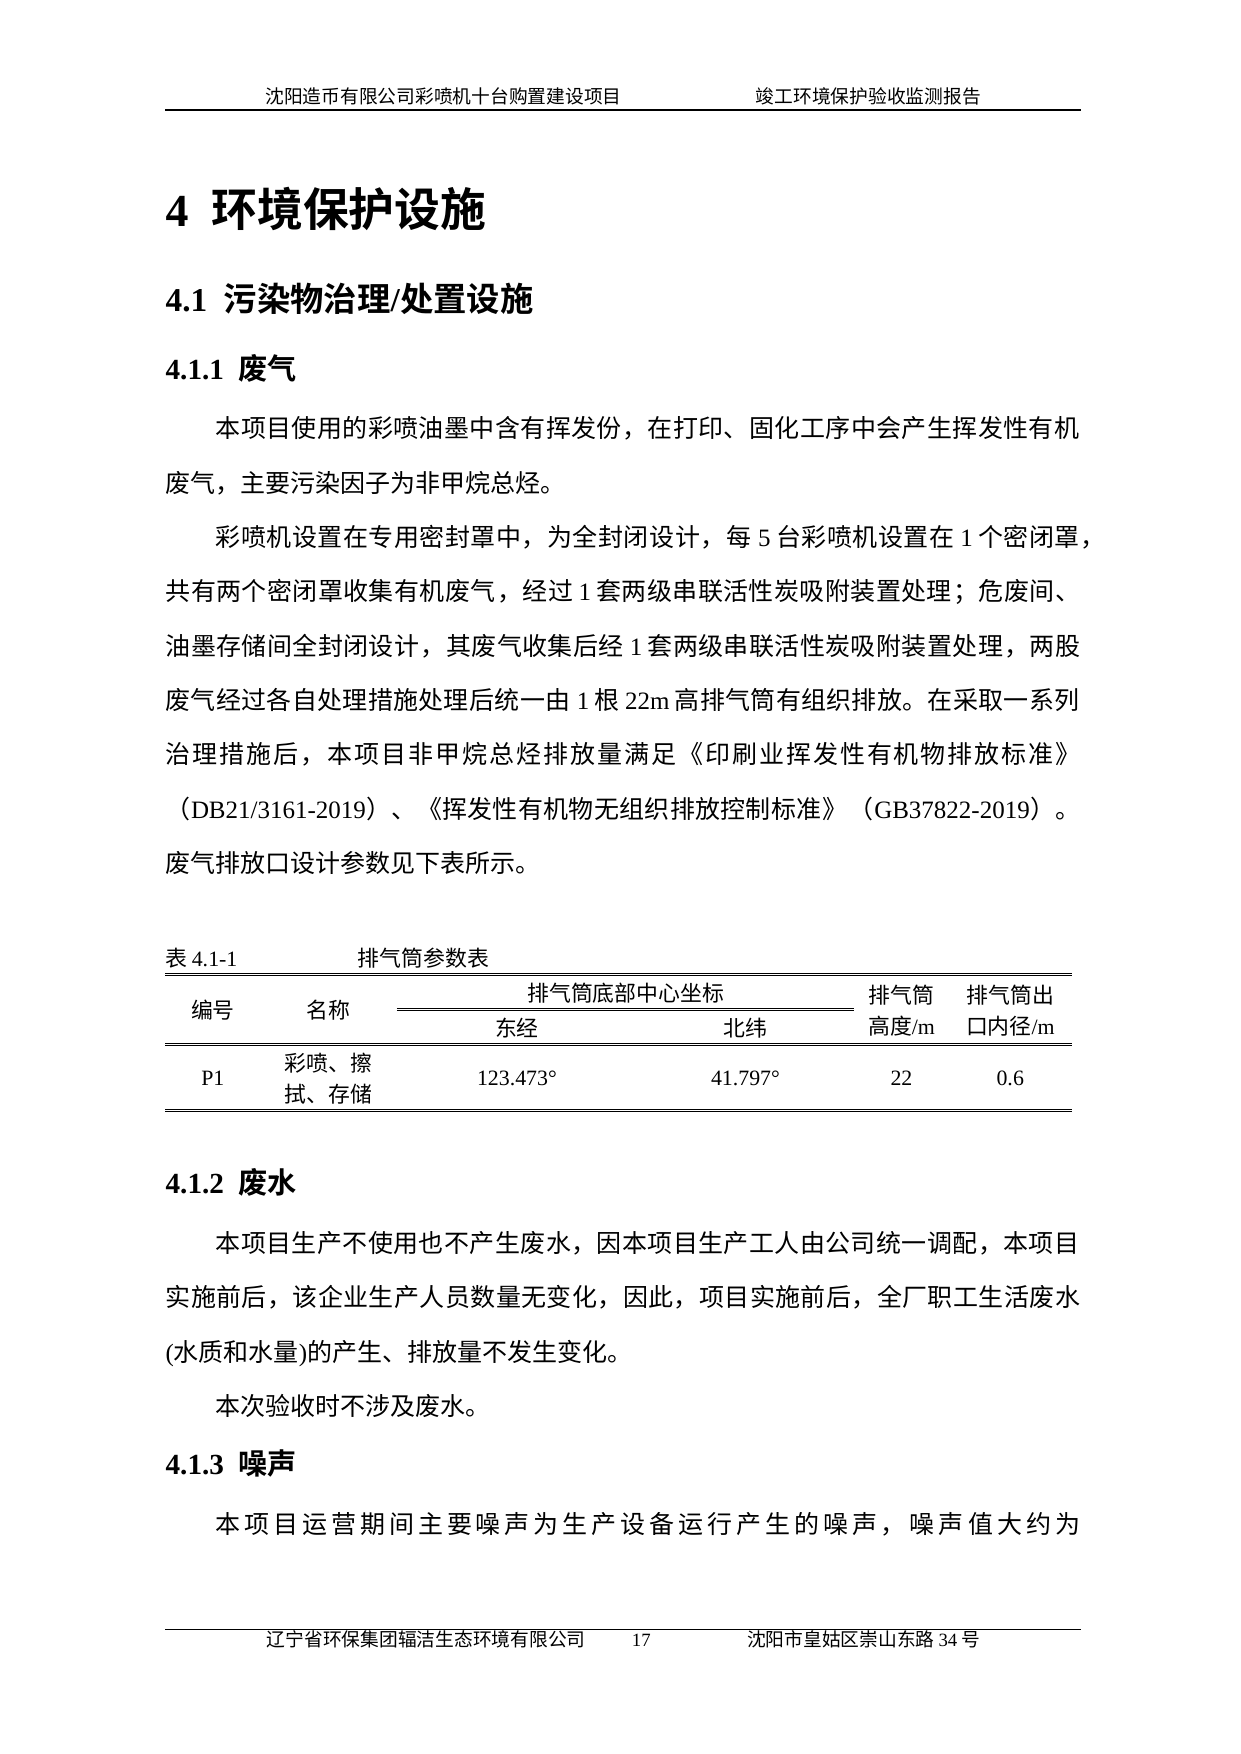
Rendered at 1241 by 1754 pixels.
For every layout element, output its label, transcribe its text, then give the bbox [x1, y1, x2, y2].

text 彩喷机设置在专用密封罩中，为全封闭设计，每5台彩喷机设置在1个密闭罩，共有两个密闭罩收集有机废气，经过1套两级串联活性炭吸附装置处理；危废间、油墨存储间全封闭设计，其废气收集后经1套两级串联活性炭吸附装置处理，两股废气经过各自处理措施处理后统一由1根22m高排气筒有组织排放。在采取一系列治理措施后，本项目非甲烷总烃排放量满足《印刷业挥发性有机物排放标准》（DB21/3161-2019）、《挥发性有机物无组织排放控制标准》（GB37822-2019）。废气排放口设计参数见下表所示。 [165, 517, 1081, 880]
table_header 排气筒高度/m [854, 976, 948, 1042]
table_header 排气筒出口内径/m [949, 976, 1072, 1042]
table_header 名称 [260, 976, 397, 1042]
subtitle 4.1.2 废水 [165, 1160, 1081, 1202]
table_cell 22 [854, 1046, 948, 1109]
table_cell 彩喷、擦拭、存储 [260, 1046, 397, 1109]
table_header 编号 [165, 976, 260, 1042]
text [165, 1504, 1081, 1541]
table_cell 北纬 [637, 1011, 854, 1042]
table_cell 东经 [397, 1011, 637, 1042]
table_cell 123.473° [397, 1046, 637, 1109]
subtitle 4.1.3 噪声 [165, 1441, 1081, 1483]
text 本项目使用的彩喷油墨中含有挥发份，在打印、固化工序中会产生挥发性有机废气，主要污染因子为非甲烷总烃。 [165, 409, 1081, 499]
text 本次验收时不涉及废水。 [165, 1387, 1081, 1423]
subtitle 4.1 污染物治理/处置设施 [165, 273, 1081, 321]
subtitle 4.1.1 废气 [165, 345, 1081, 388]
subtitle 4 环境保护设施 [165, 173, 1081, 240]
table_cell 0.6 [949, 1046, 1072, 1109]
text 表4.1-1 排气筒参数表 [165, 941, 1081, 973]
text 本项目生产不使用也不产生废水，因本项目生产工人由公司统一调配，本项目实施前后，该企业生产人员数量无变化，因此，项目实施前后，全厂职工生活废水(水质和水量)的产生、排放量不发生变化。 [165, 1223, 1081, 1368]
table_cell 41.797° [637, 1046, 854, 1109]
table_cell P1 [165, 1046, 260, 1109]
table_header 排气筒底部中心坐标 [397, 976, 854, 1008]
